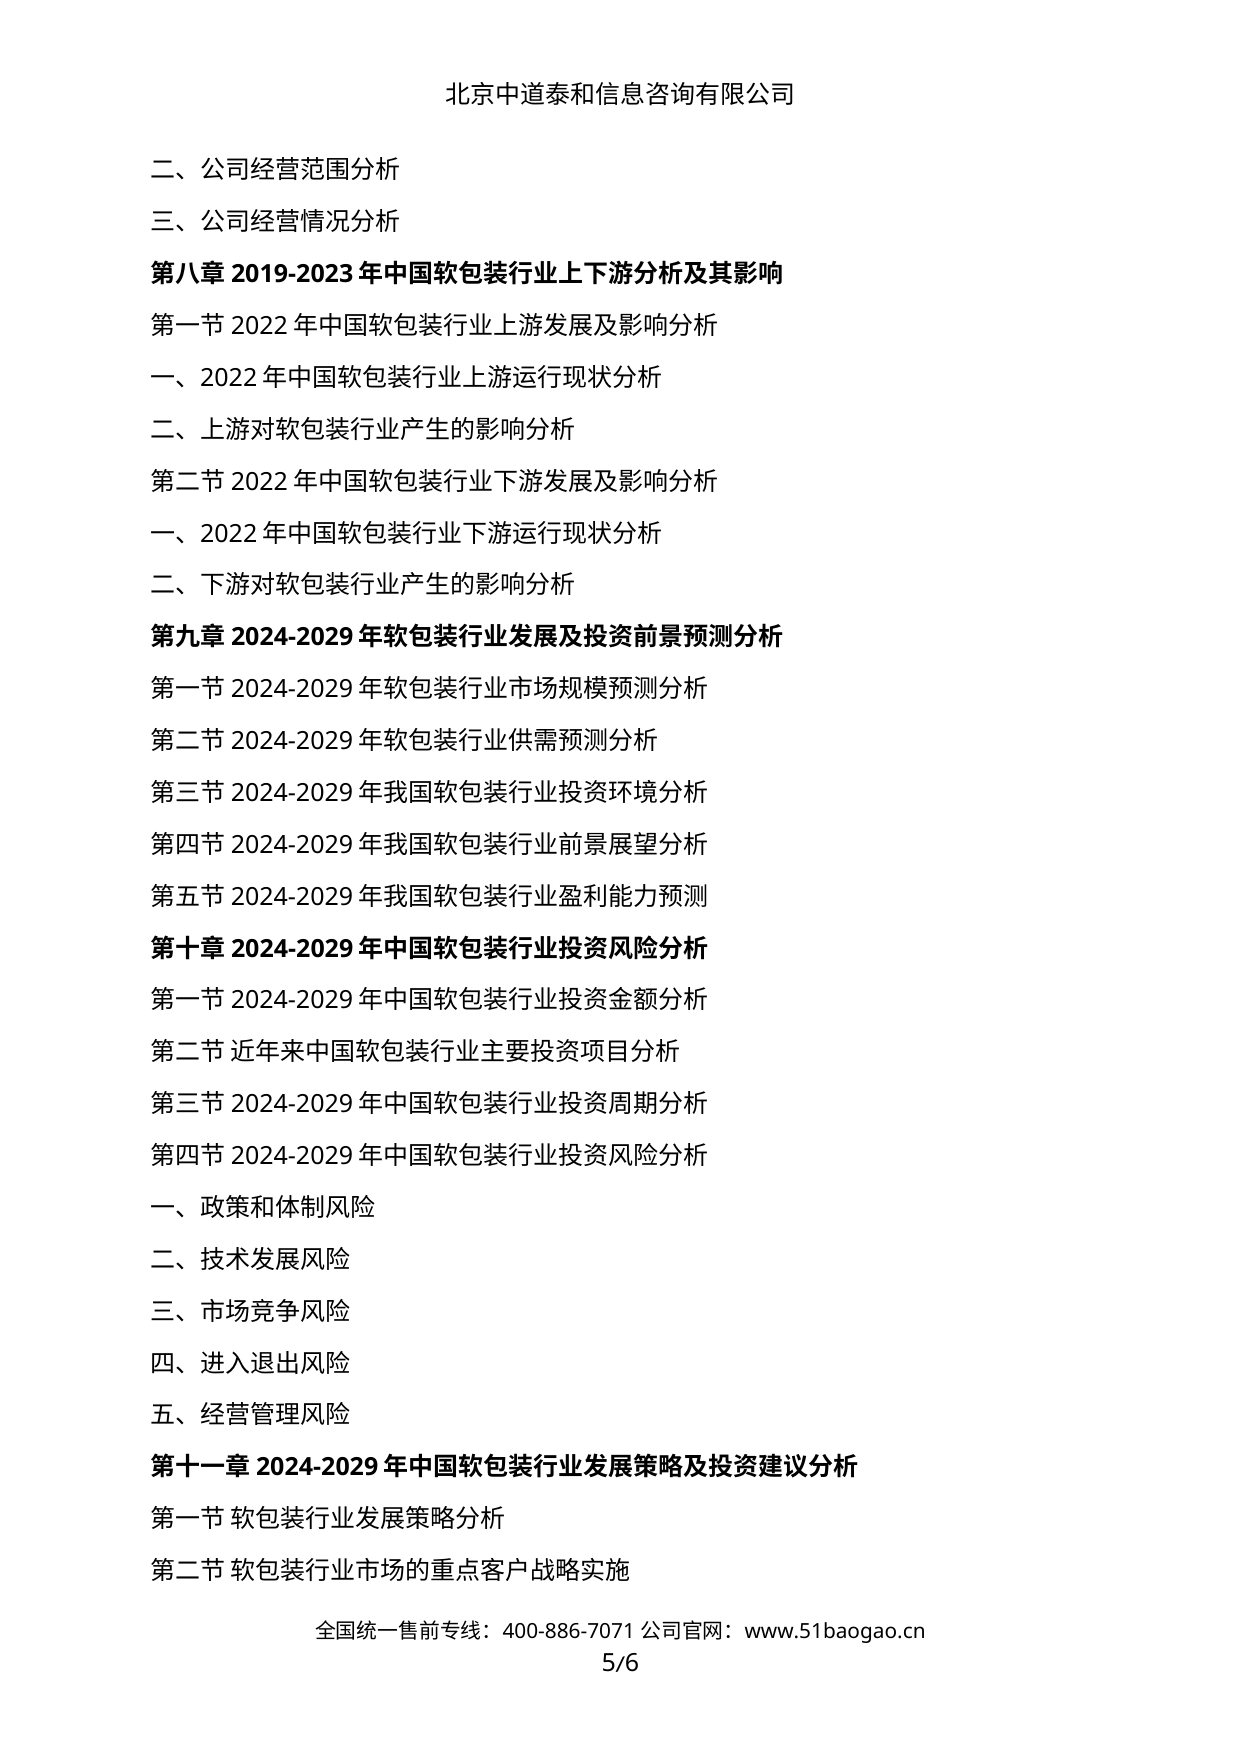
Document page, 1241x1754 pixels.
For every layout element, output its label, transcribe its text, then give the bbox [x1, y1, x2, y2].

text 第二节 2024-2029年软包装行业供需预测分析 [150, 721, 1090, 757]
text 第十一章 2024-2029年中国软包装行业发展策略及投资建议分析 [150, 1447, 1090, 1483]
text 第九章 2024-2029年软包装行业发展及投资前景预测分析 [150, 617, 1090, 653]
text 五、经营管理风险 [150, 1395, 1090, 1431]
text 二、技术发展风险 [150, 1239, 1090, 1276]
text 第四节 2024-2029年中国软包装行业投资风险分析 [150, 1136, 1090, 1172]
text 二、上游对软包装行业产生的影响分析 [150, 409, 1090, 446]
text 第八章 2019-2023年中国软包装行业上下游分析及其影响 [150, 254, 1090, 290]
text 第五节 2024-2029年我国软包装行业盈利能力预测 [150, 876, 1090, 912]
text 三、市场竞争风险 [150, 1291, 1090, 1327]
text 第三节 2024-2029年中国软包装行业投资周期分析 [150, 1084, 1090, 1120]
text 第二节 软包装行业市场的重点客户战略实施 [150, 1551, 1090, 1587]
text 第一节 2022年中国软包装行业上游发展及影响分析 [150, 306, 1090, 342]
text 第十章 2024-2029年中国软包装行业投资风险分析 [150, 928, 1090, 964]
text 一、政策和体制风险 [150, 1187, 1090, 1224]
text 第四节 2024-2029年我国软包装行业前景展望分析 [150, 824, 1090, 861]
text 一、2022年中国软包装行业下游运行现状分析 [150, 513, 1090, 549]
text 二、公司经营范围分析 [150, 150, 1090, 186]
text 一、2022年中国软包装行业上游运行现状分析 [150, 357, 1090, 394]
text 三、公司经营情况分析 [150, 202, 1090, 238]
text 第一节 2024-2029年中国软包装行业投资金额分析 [150, 980, 1090, 1016]
text 第二节 2022年中国软包装行业下游发展及影响分析 [150, 461, 1090, 497]
text 第一节 软包装行业发展策略分析 [150, 1499, 1090, 1535]
text 四、进入退出风险 [150, 1343, 1090, 1379]
text 第二节 近年来中国软包装行业主要投资项目分析 [150, 1032, 1090, 1068]
text 第一节 2024-2029年软包装行业市场规模预测分析 [150, 669, 1090, 705]
text 二、下游对软包装行业产生的影响分析 [150, 565, 1090, 601]
text 第三节 2024-2029年我国软包装行业投资环境分析 [150, 772, 1090, 809]
